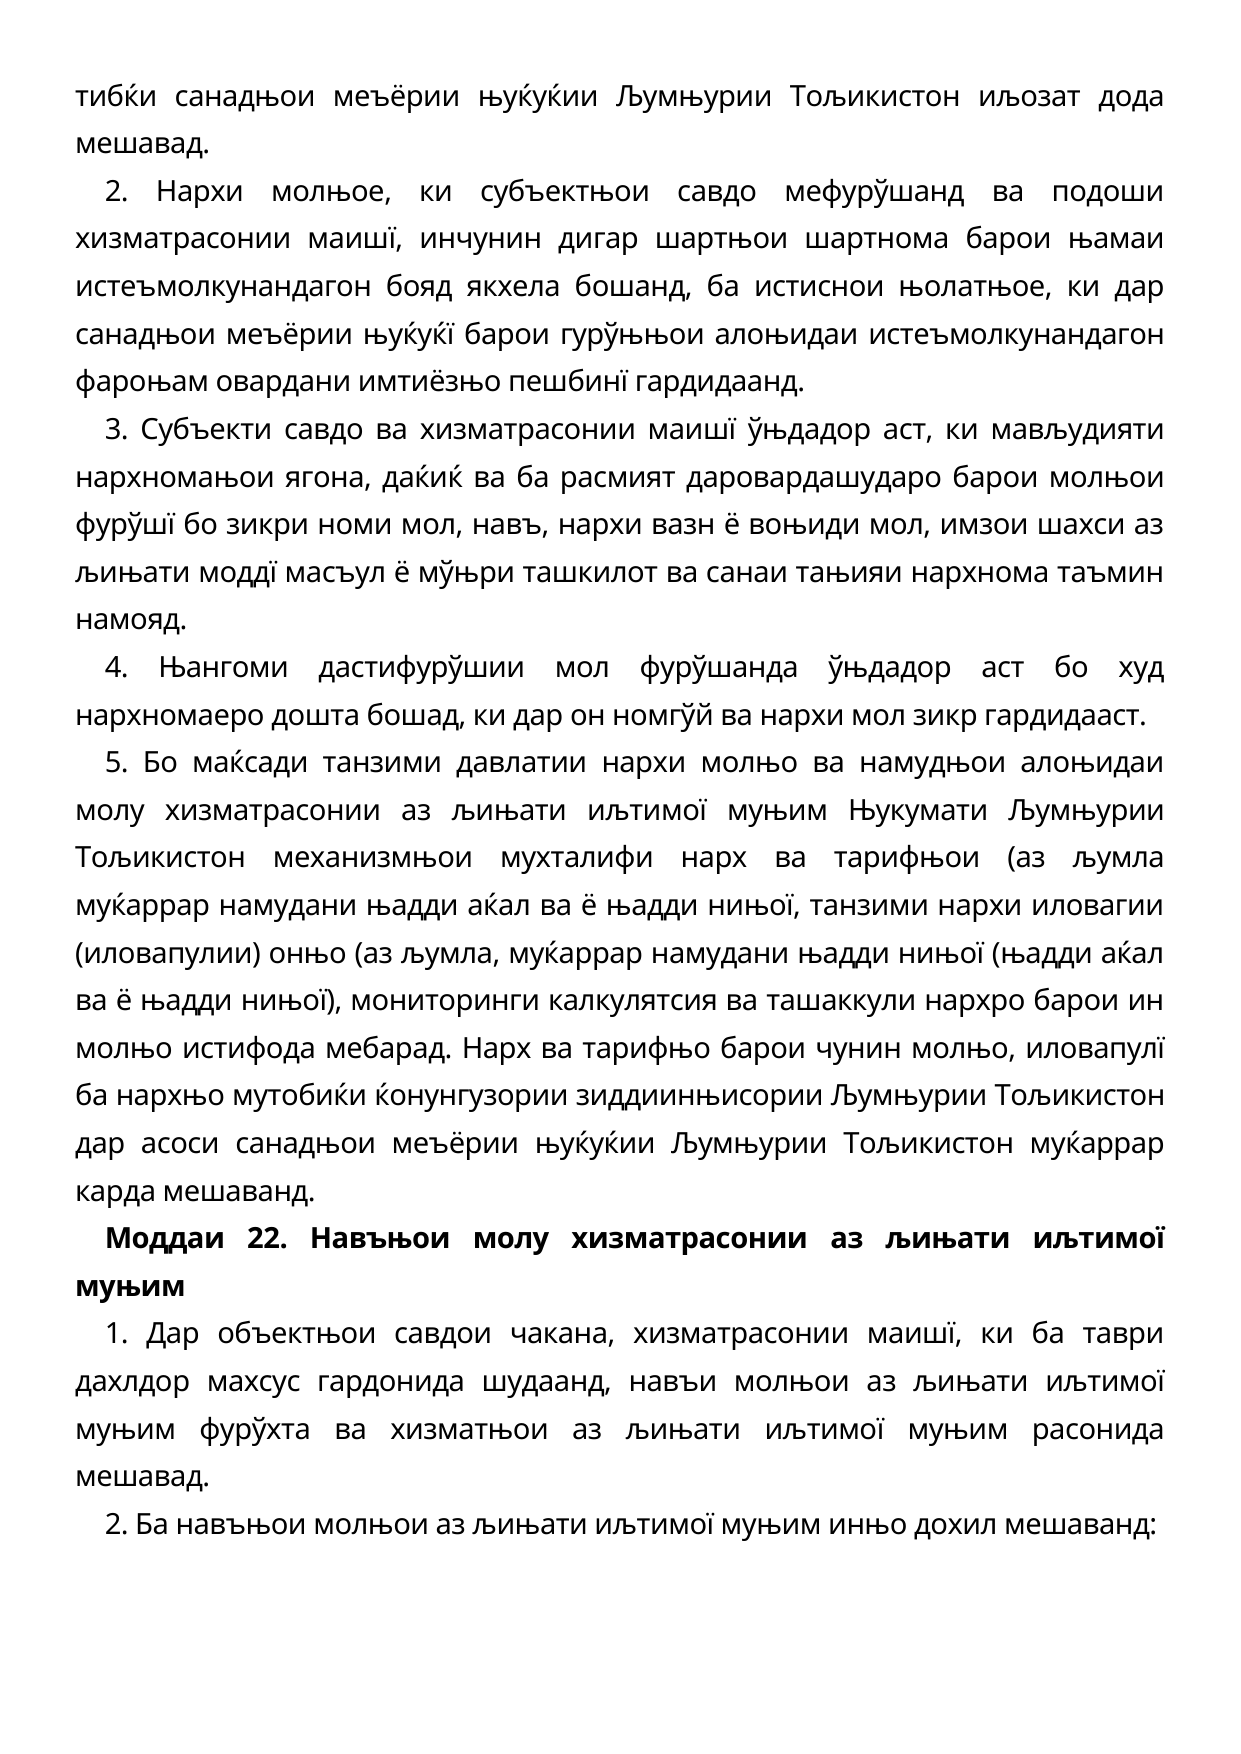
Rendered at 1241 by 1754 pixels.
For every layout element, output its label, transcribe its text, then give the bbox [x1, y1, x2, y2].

text Моддаи 22. Навъњои молу хизматрасонии аз љињати иљтимої муњим [75, 1217, 1165, 1305]
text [75, 75, 1165, 162]
text 4. Њангоми дастифурўшии мол фурўшанда ўњдадор аст бо худ нархномаеро дошта бошад, ки дар он номгўй ва нархи мол зикр гардидааст. [75, 646, 1165, 733]
text 2. Ба навъњои молњои аз љињати иљтимої муњим инњо дохил мешаванд: [75, 1503, 1165, 1543]
text 1. Дар объектњои савдои чакана, хизматрасонии маишї, ки ба таври дахлдор махсус гардонида шудаанд, навъи молњои аз љињати иљтимої муњим фурўхта ва хизматњои аз љињати иљтимої муњим расонида мешавад. [75, 1313, 1165, 1495]
text 5. Бо маќсади танзими давлатии нархи молњо ва намудњои алоњидаи молу хизматрасонии аз љињати иљтимої муњим Њукумати Љумњурии Тољикистон механизмњои мухталифи нарх ва тарифњои (аз љумла муќаррар намудани њадди аќал ва ё њадди нињої, танзими нархи иловагии (иловапулии) онњо (аз љумла, муќаррар намудани њадди нињої (њадди аќал ва ё њадди нињої), мониторинги калкулятсия ва ташаккули нархро барои ин молњо истифода мебарад. Нарх ва тарифњо барои чунин молњо, иловапулї ба нархњо мутобиќи ќонунгузории зиддиинњисории Љумњурии Тољикистон дар асоси санадњои меъёрии њуќуќии Љумњурии Тољикистон муќаррар карда мешаванд. [75, 741, 1165, 1209]
text 2. Нархи молњое, ки субъектњои савдо мефурўшанд ва подоши хизматрасонии маишї, инчунин дигар шартњои шартнома барои њамаи истеъмолкунандагон бояд якхела бошанд, ба истиснои њолатњое, ки дар санадњои меъёрии њуќуќї барои гурўњњои алоњидаи истеъмолкунандагон фароњам овардани имтиёзњо пешбинї гардидаанд. [75, 170, 1165, 400]
text 3. Субъекти савдо ва хизматрасонии маишї ўњдадор аст, ки мављудияти нархномањои ягона, даќиќ ва ба расмият даровардашударо барои молњои фурўшї бо зикри номи мол, навъ, нархи вазн ё воњиди мол, имзои шахси аз љињати моддї масъул ё мўњри ташкилот ва санаи тањияи нархнома таъмин намояд. [75, 408, 1165, 638]
